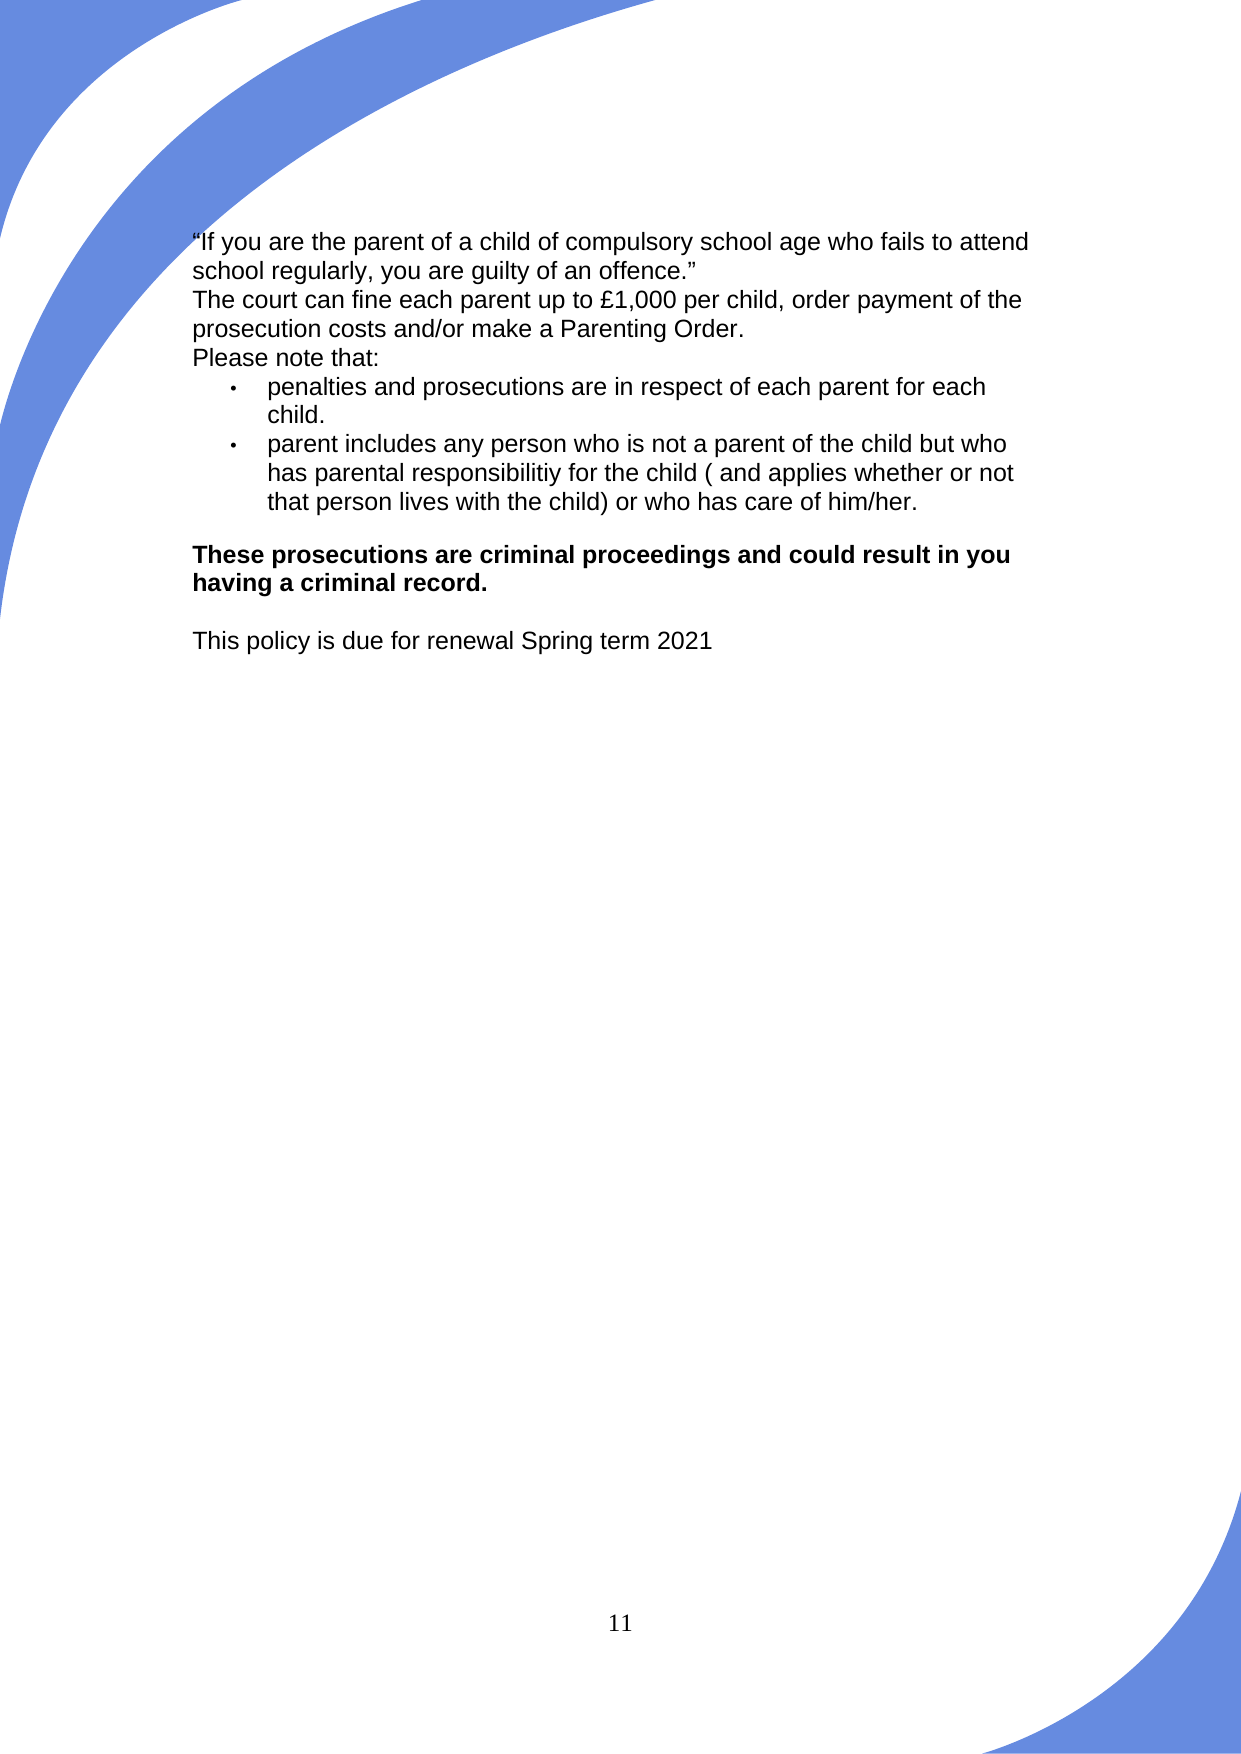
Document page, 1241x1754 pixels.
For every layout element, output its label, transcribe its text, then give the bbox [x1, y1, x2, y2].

text These prosecutions are criminal proceedings and could result in you having a criminal record. [192, 540, 1048, 597]
text This policy is due for renewal Spring term 2021 [192, 626, 1048, 655]
text Please note that: [192, 343, 1048, 371]
list penalties and prosecutions are in respect of each parent for each child. [229, 372, 1048, 429]
text “If you are the parent of a child of compulsory school age who fails to attend school regularly, you are guilty of an offence.” The court can fine each parent up to £1,000 per child, order payment of the prosecution costs and/or make a Parenting Order. [192, 227, 1048, 342]
list parent includes any person who is not a parent of the child but who has parental responsibilitiy for the child ( and applies whether or not that person lives with the child) or who has care of him/her. [229, 429, 1048, 515]
